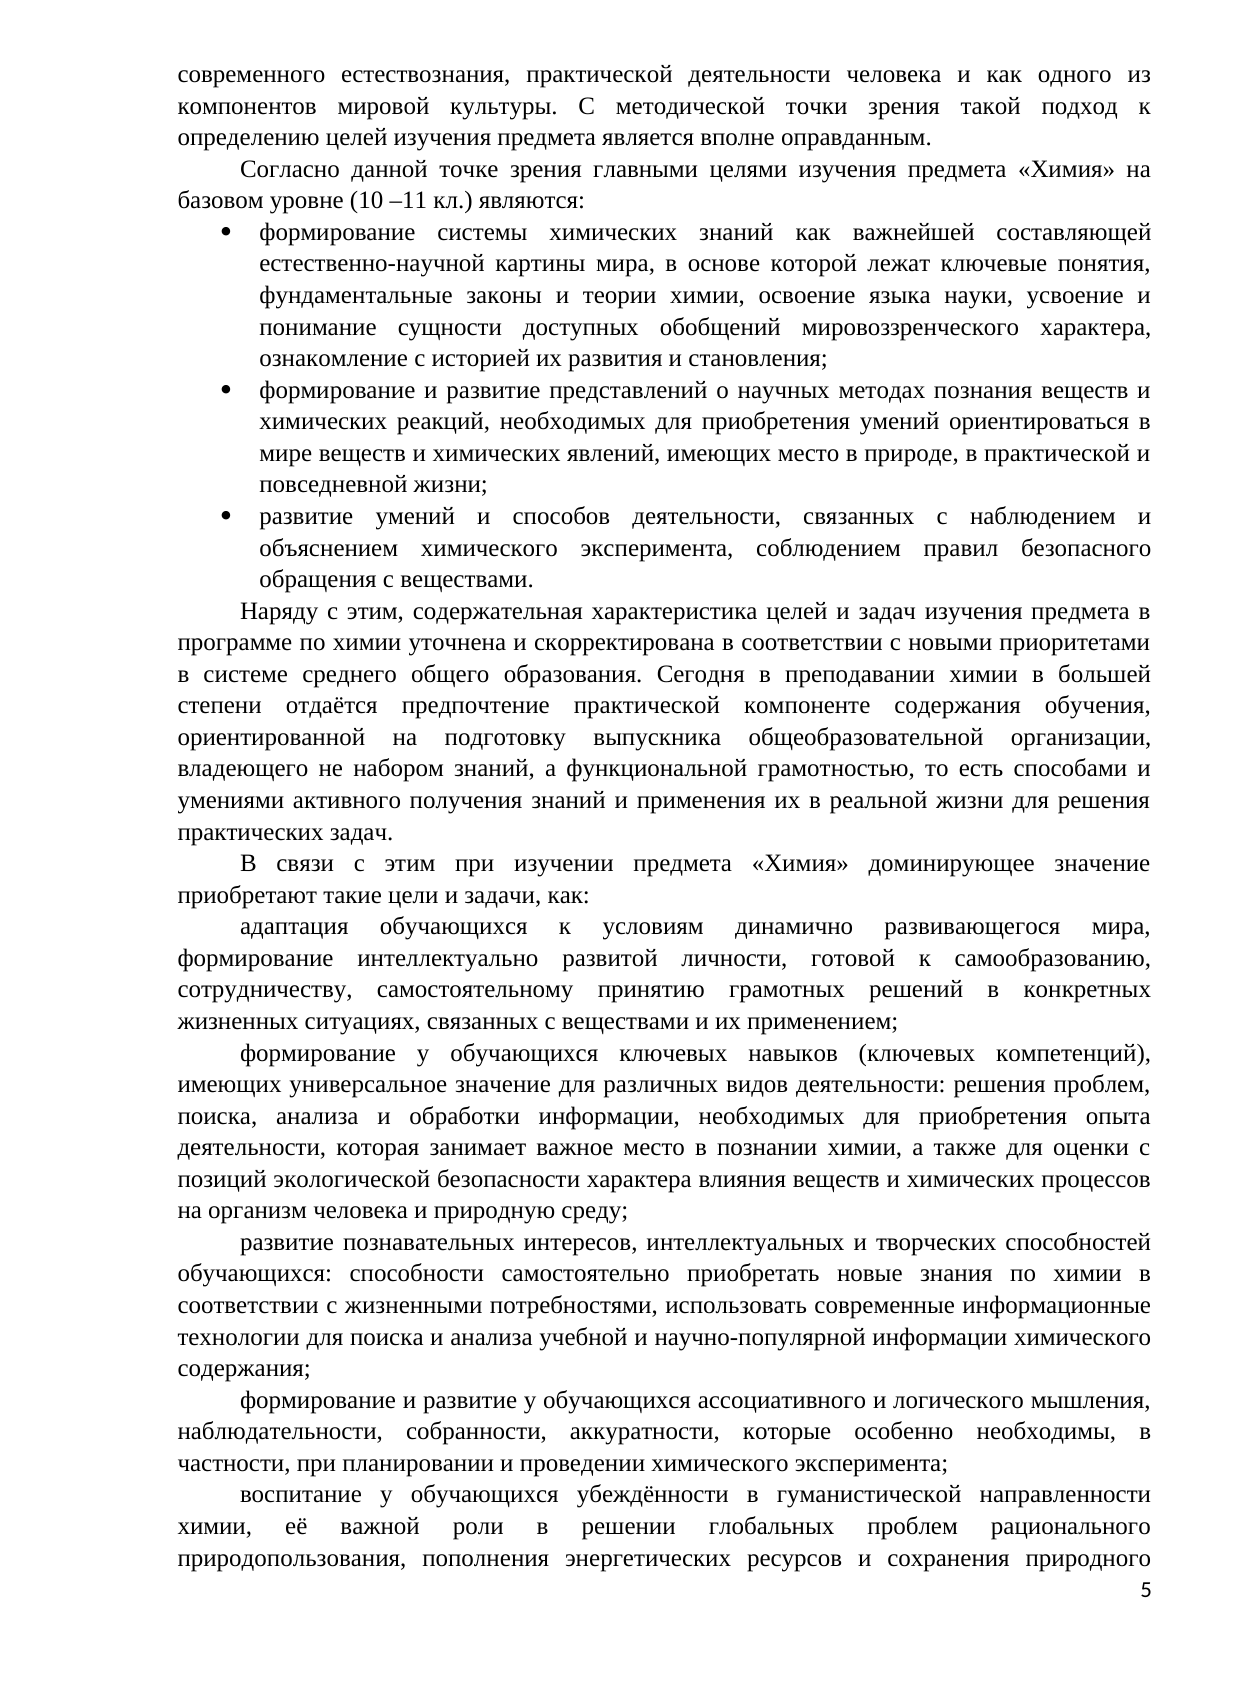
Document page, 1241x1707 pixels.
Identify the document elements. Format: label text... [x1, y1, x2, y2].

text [177, 59, 1152, 151]
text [177, 1479, 1152, 1571]
text Согласно данной точке зрения главными целями изучения предмета «Химия» на базовом уровне (10 –11 кл.) являются: [177, 154, 1152, 214]
list формирование и развитие представлений о научных методах познания веществ и химических реакций, необходимых для приобретения умений ориентироваться в мире веществ и химических явлений, имеющих место в природе, в практической и повседневной жизни; [222, 375, 1152, 498]
list развитие умений и способов деятельности, связанных с наблюдением и объяснением химического эксперимента, соблюдением правил безопасного обращения с веществами. [222, 501, 1152, 593]
text адаптация обучающихся к условиям динамично развивающегося мира, формирование интеллектуально развитой личности, готовой к самообразованию, сотрудничеству, самостоятельному принятию грамотных решений в конкретных жизненных ситуациях, связанных с веществами и их применением; [177, 911, 1152, 1035]
list формирование системы химических знаний как важнейшей составляющей естественно-научной картины мира, в основе которой лежат ключевые понятия, фундаментальные законы и теории химии, освоение языка науки, усвоение и понимание сущности доступных обобщений мировоззренческого характера, ознакомление с историей их развития и становления; [222, 217, 1152, 372]
text В связи с этим при изучении предмета «Химия» доминирующее значение приобретают такие цели и задачи, как: [177, 848, 1152, 908]
text формирование у обучающихся ключевых навыков (ключевых компетенций), имеющих универсальное значение для различных видов деятельности: решения проблем, поиска, анализа и обработки информации, необходимых для приобретения опыта деятельности, которая занимает важное место в познании химии, а также для оценки с позиций экологической безопасности характера влияния веществ и химических процессов на организм человека и природную среду; [177, 1038, 1152, 1224]
text Наряду с этим, содержательная характеристика целей и задач изучения предмета в программе по химии уточнена и скорректирована в соответствии с новыми приоритетами в системе среднего общего образования. Сегодня в преподавании химии в большей степени отдаётся предпочтение практической компоненте содержания обучения, ориентированной на подготовку выпускника общеобразовательной организации, владеющего не набором знаний, а функциональной грамотностью, то есть способами и умениями активного получения знаний и применения их в реальной жизни для решения практических задач. [177, 596, 1152, 845]
text формирование и развитие у обучающихся ассоциативного и логического мышления, наблюдательности, собранности, аккуратности, которые особенно необходимы, в частности, при планировании и проведении химического эксперимента; [177, 1385, 1152, 1477]
text развитие познавательных интересов, интеллектуальных и творческих способностей обучающихся: способности самостоятельно приобретать новые знания по химии в соответствии с жизненными потребностями, использовать современные информационные технологии для поиска и анализа учебной и научно-популярной информации химического содержания; [177, 1227, 1152, 1382]
